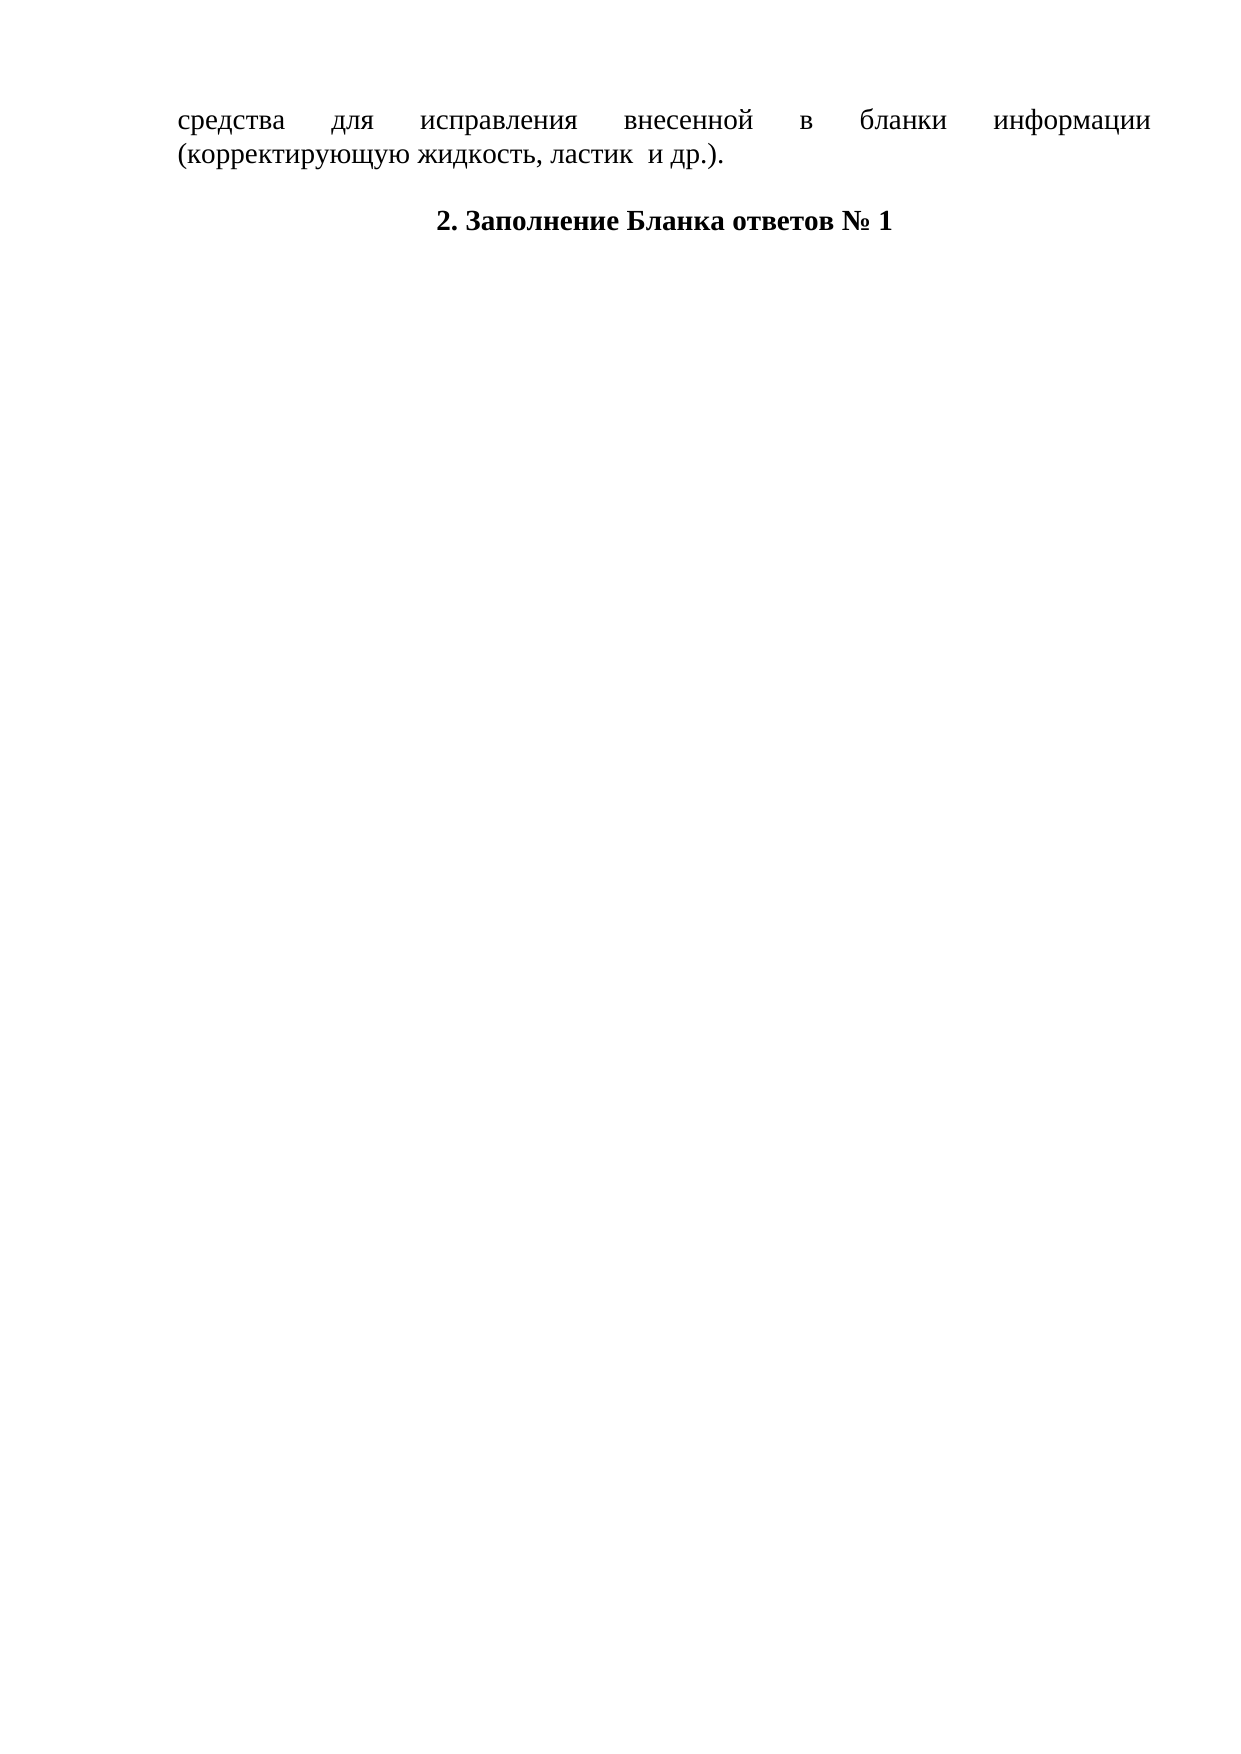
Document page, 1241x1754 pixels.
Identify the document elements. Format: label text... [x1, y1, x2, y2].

text 2. Заполнение Бланка ответов № 1 [177, 203, 1152, 237]
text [177, 102, 1152, 169]
